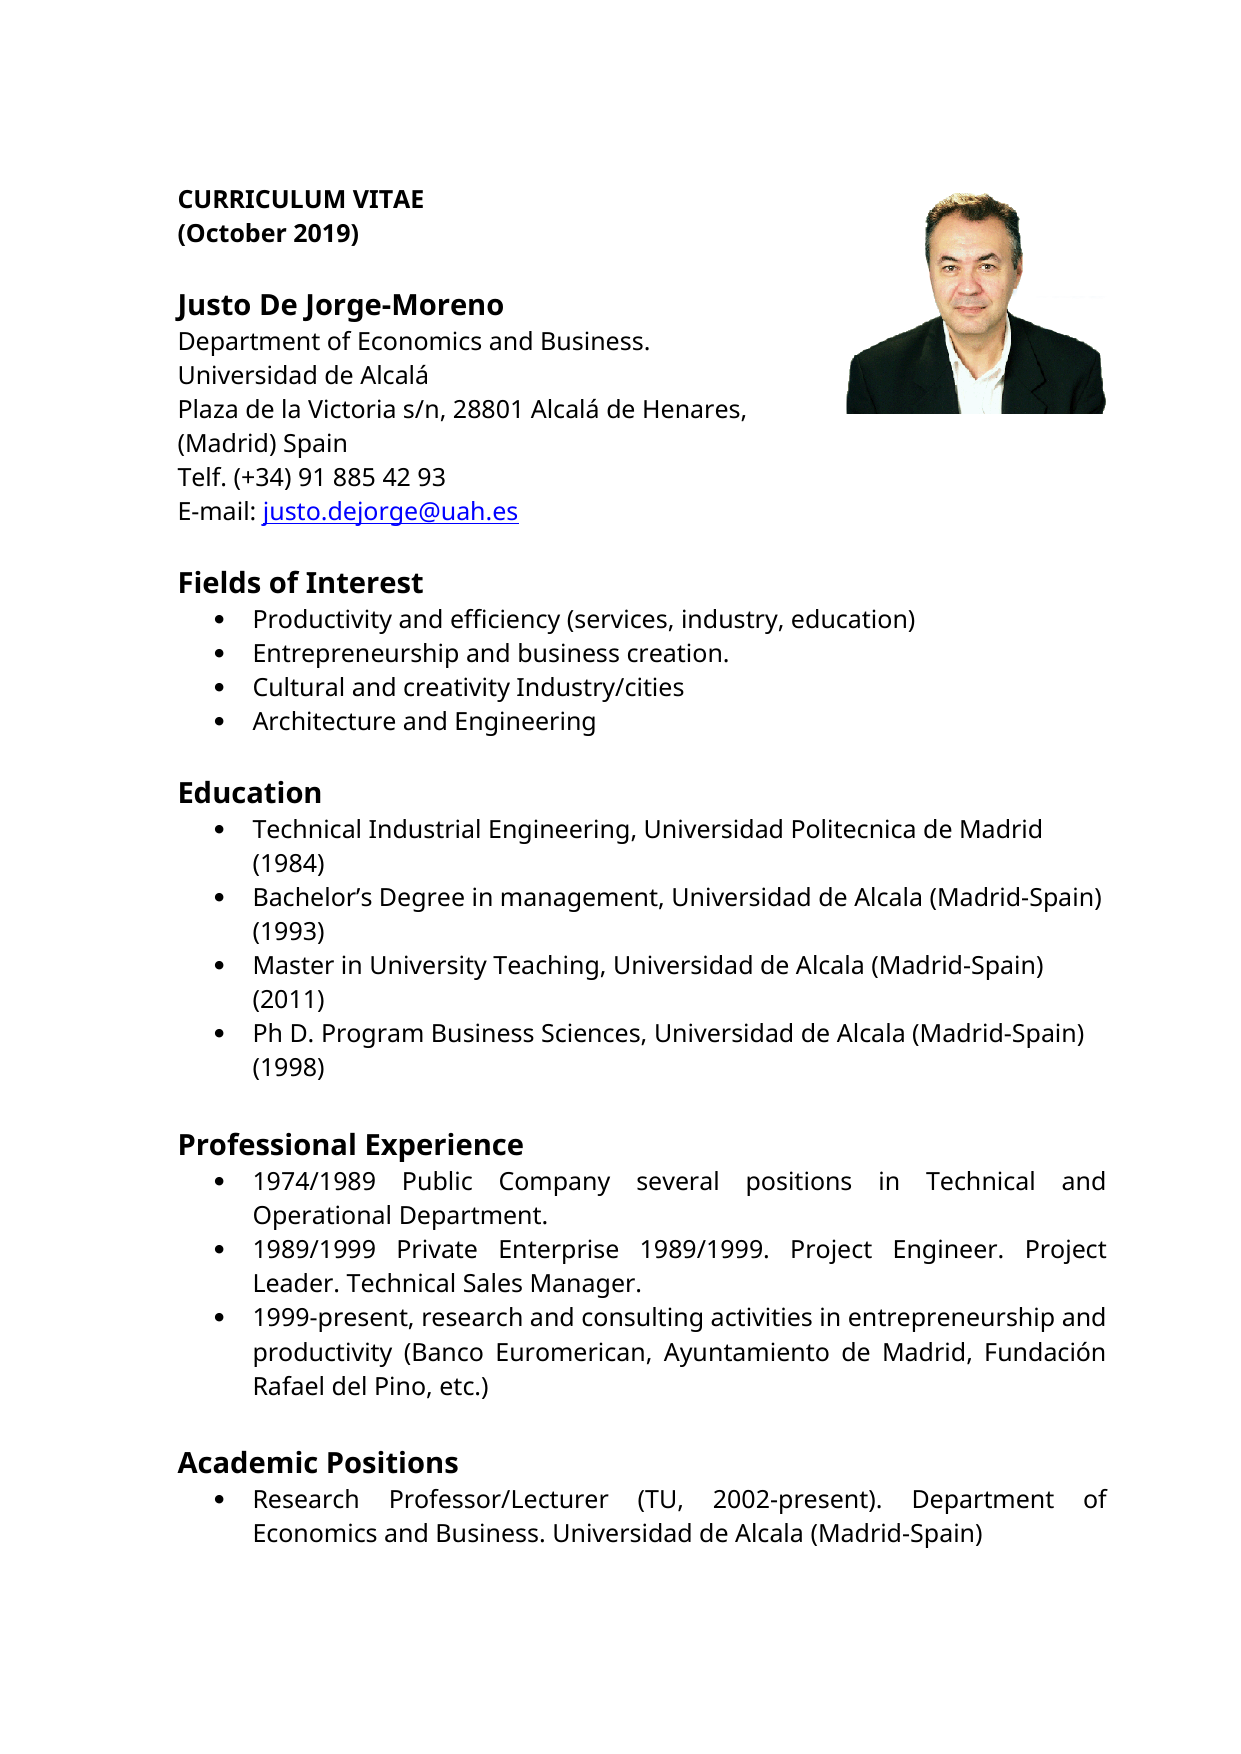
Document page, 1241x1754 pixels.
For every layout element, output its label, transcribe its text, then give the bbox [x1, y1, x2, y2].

list 1974/1989 Public Company several positions in Technical and Operational Department. [215, 1164, 1107, 1232]
list Master in University Teaching, Universidad de Alcala (Madrid-Spain) (2011) [215, 948, 1107, 1016]
list Education [177, 772, 1107, 812]
text Department of Economics and Business. [177, 323, 831, 358]
text E-mail: justo.dejorge@uah.es [177, 494, 1107, 528]
text (Madrid) Spain [177, 426, 1107, 460]
list 1999-present, research and consulting activities in entrepreneurship and productivity (Banco Euromerican, Ayuntamiento de Madrid, Fundación Rafael del Pino, etc.) [215, 1300, 1107, 1402]
list Cultural and creativity Industry/cities [215, 670, 1107, 704]
list Productivity and efficiency (services, industry, education) [215, 602, 1107, 636]
text Universidad de Alcalá [177, 358, 831, 392]
text Fields of Interest [177, 562, 1107, 602]
list Architecture and Engineering [215, 704, 1107, 738]
text Plaza de la Victoria s/n, 28801 Alcalá de Henares, [177, 392, 1107, 426]
text CURRICULUM VITAE [177, 182, 1107, 216]
list Entrepreneurship and business creation. [215, 636, 1107, 670]
list 1989/1999 Private Enterprise 1989/1999. Project Engineer. Project Leader. Technical Sales Manager. [215, 1232, 1107, 1300]
list Ph D. Program Business Sciences, Universidad de Alcala (Madrid-Spain) (1998) [215, 1016, 1107, 1084]
text Academic Positions [177, 1442, 1107, 1482]
text (October 2019) [177, 216, 831, 250]
text Justo De Jorge-Moreno [177, 284, 831, 323]
text Telf. (+34) 91 885 42 93 [177, 460, 1107, 494]
list Research Professor/Lecturer (TU, 2002-present). Department of Economics and Business. Universidad de Alcala (Madrid-Spain) [215, 1482, 1107, 1550]
list Technical Industrial Engineering, Universidad Politecnica de Madrid (1984) [215, 812, 1107, 880]
picture [831, 193, 1108, 414]
list Bachelor’s Degree in management, Universidad de Alcala (Madrid-Spain) (1993) [215, 880, 1107, 948]
text Professional Experience [177, 1124, 1107, 1164]
